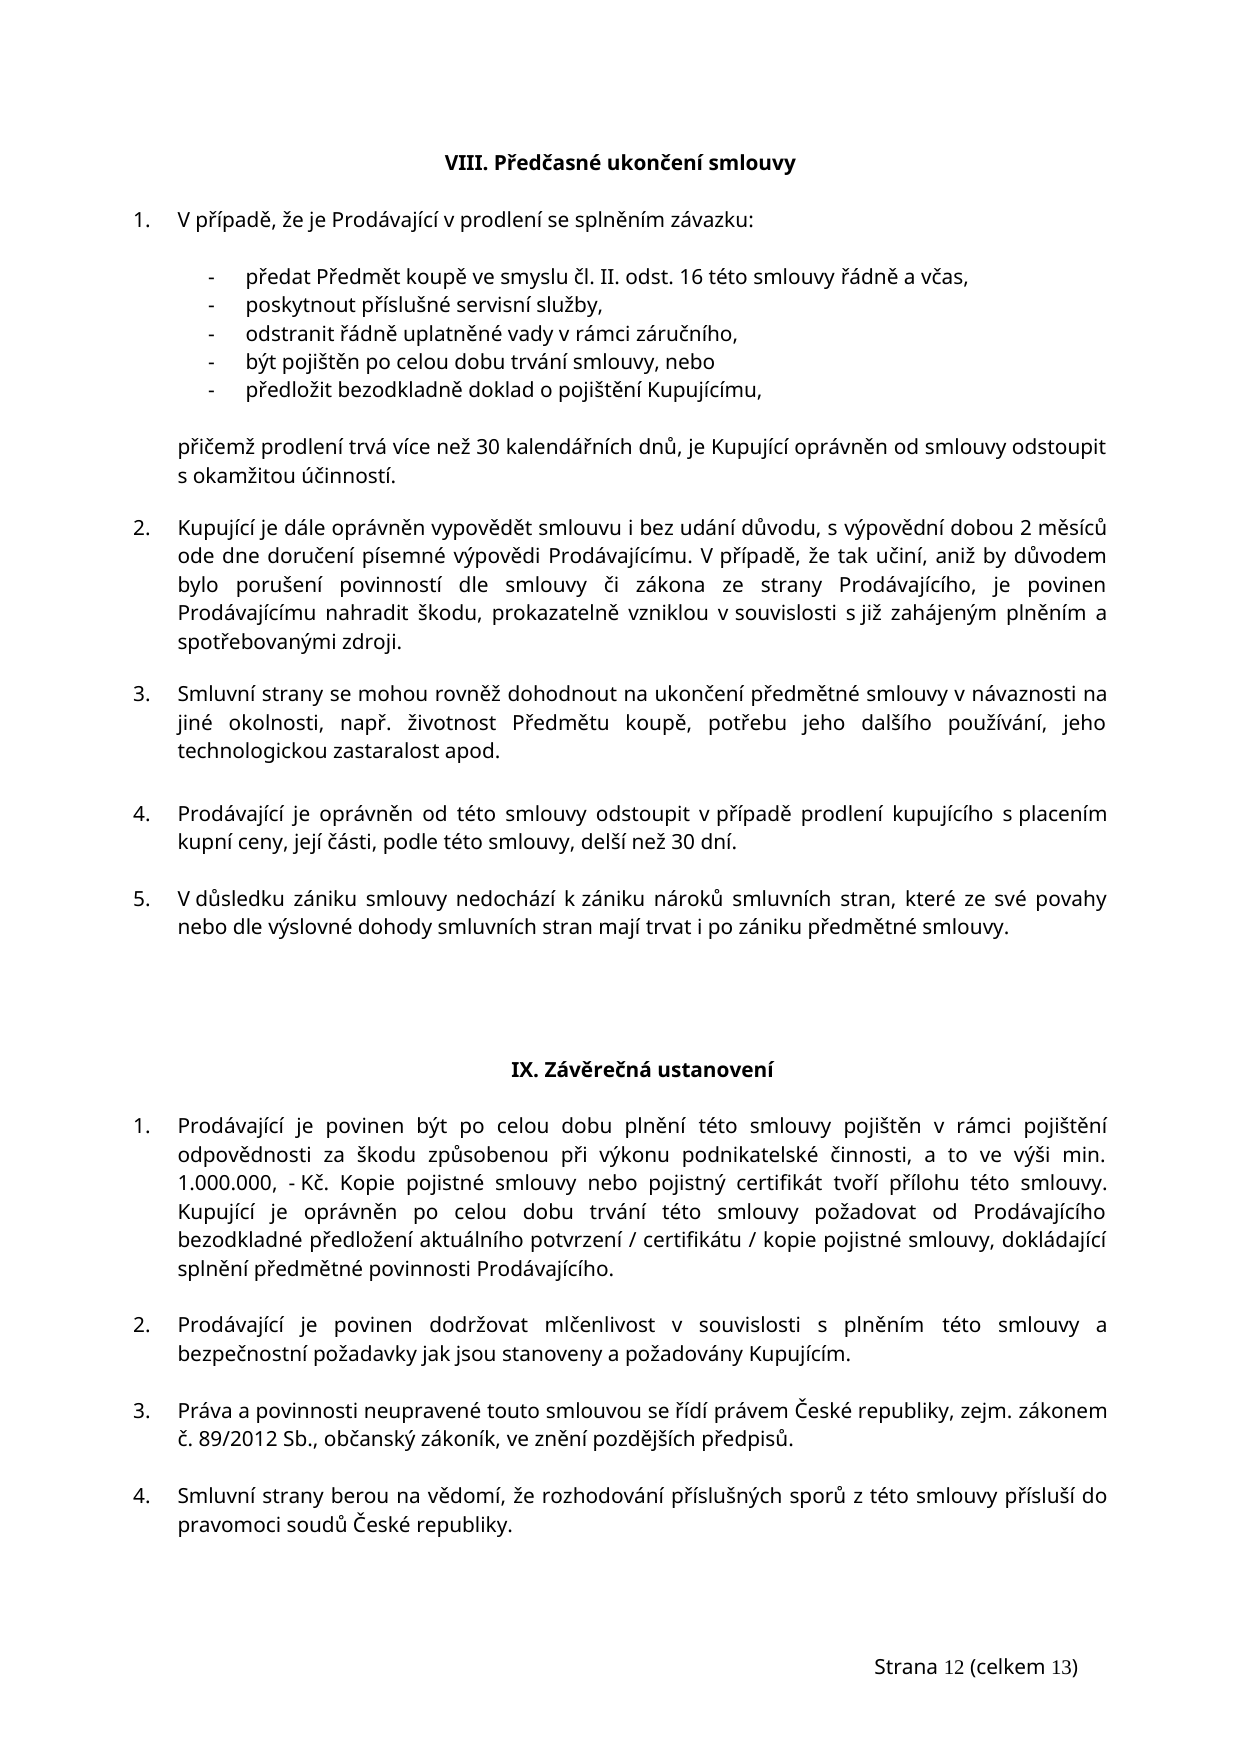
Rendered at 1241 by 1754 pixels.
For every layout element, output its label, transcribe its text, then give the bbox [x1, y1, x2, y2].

list předložit bezodkladně doklad o pojištění Kupujícímu, [208, 376, 1107, 404]
list odstranit řádně uplatněné vady v rámci záručního, [208, 319, 1107, 347]
list Prodávající je povinen být po celou dobu plnění této smlouvy pojištěn v rámci pojištění odpovědnosti za škodu způsobenou při výkonu podnikatelské činnosti, a to ve výši min. 1.000.000, - Kč. Kopie pojistné smlouvy nebo pojistný certifikát tvoří přílohu této smlouvy. Kupující je oprávněn po celou dobu trvání této smlouvy požadovat od Prodávajícího bezodkladné předložení aktuálního potvrzení / certifikátu / kopie pojistné smlouvy, dokládající splnění předmětné povinnosti Prodávajícího. [133, 1112, 1107, 1282]
list Práva a povinnosti neupravené touto smlouvou se řídí právem České republiky, zejm. zákonem č. 89/2012 Sb., občanský zákoník, ve znění pozdějších předpisů. [133, 1396, 1107, 1453]
list Prodávající je oprávněn od této smlouvy odstoupit v případě prodlení kupujícího s placením kupní ceny, její části, podle této smlouvy, delší než 30 dní. [133, 799, 1107, 856]
list předat Předmět koupě ve smyslu čl. II. odst. 16 této smlouvy řádně a včas, [208, 262, 1107, 290]
text přičemž prodlení trvá více než 30 kalendářních dnů, je Kupující oprávněn od smlouvy odstoupit s okamžitou účinností. [177, 432, 1107, 489]
list poskytnout příslušné servisní služby, [208, 290, 1107, 319]
list být pojištěn po celou dobu trvání smlouvy, nebo [208, 347, 1107, 376]
list Prodávající je povinen dodržovat mlčenlivost v souvislosti s plněním této smlouvy a bezpečnostní požadavky jak jsou stanoveny a požadovány Kupujícím. [133, 1311, 1107, 1367]
list Kupující je dále oprávněn vypovědět smlouvu i bez udání důvodu, s výpovědní dobou 2 měsíců ode dne doručení písemné výpovědi Prodávajícímu. V případě, že tak učiní, aniž by důvodem bylo porušení povinností dle smlouvy či zákona ze strany Prodávajícího, je povinen Prodávajícímu nahradit škodu, prokazatelně vzniklou v souvislosti s již zahájeným plněním a spotřebovanými zdroji. [133, 513, 1107, 655]
list Smluvní strany se mohou rovněž dohodnout na ukončení předmětné smlouvy v návaznosti na jiné okolnosti, např. životnost Předmětu koupě, potřebu jeho dalšího používání, jeho technologickou zastaralost apod. [133, 679, 1107, 765]
subtitle VIII. Předčasné ukončení smlouvy [133, 148, 1107, 176]
list Smluvní strany berou na vědomí, že rozhodování příslušných sporů z této smlouvy přísluší do pravomoci soudů České republiky. [133, 1481, 1107, 1538]
list V důsledku zániku smlouvy nedochází k zániku nároků smluvních stran, které ze své povahy nebo dle výslovné dohody smluvních stran mají trvat i po zániku předmětné smlouvy. [133, 884, 1107, 941]
list V případě, že je Prodávající v prodlení se splněním závazku: [133, 205, 1107, 233]
text IX. Závěrečná ustanovení [177, 1055, 1107, 1083]
